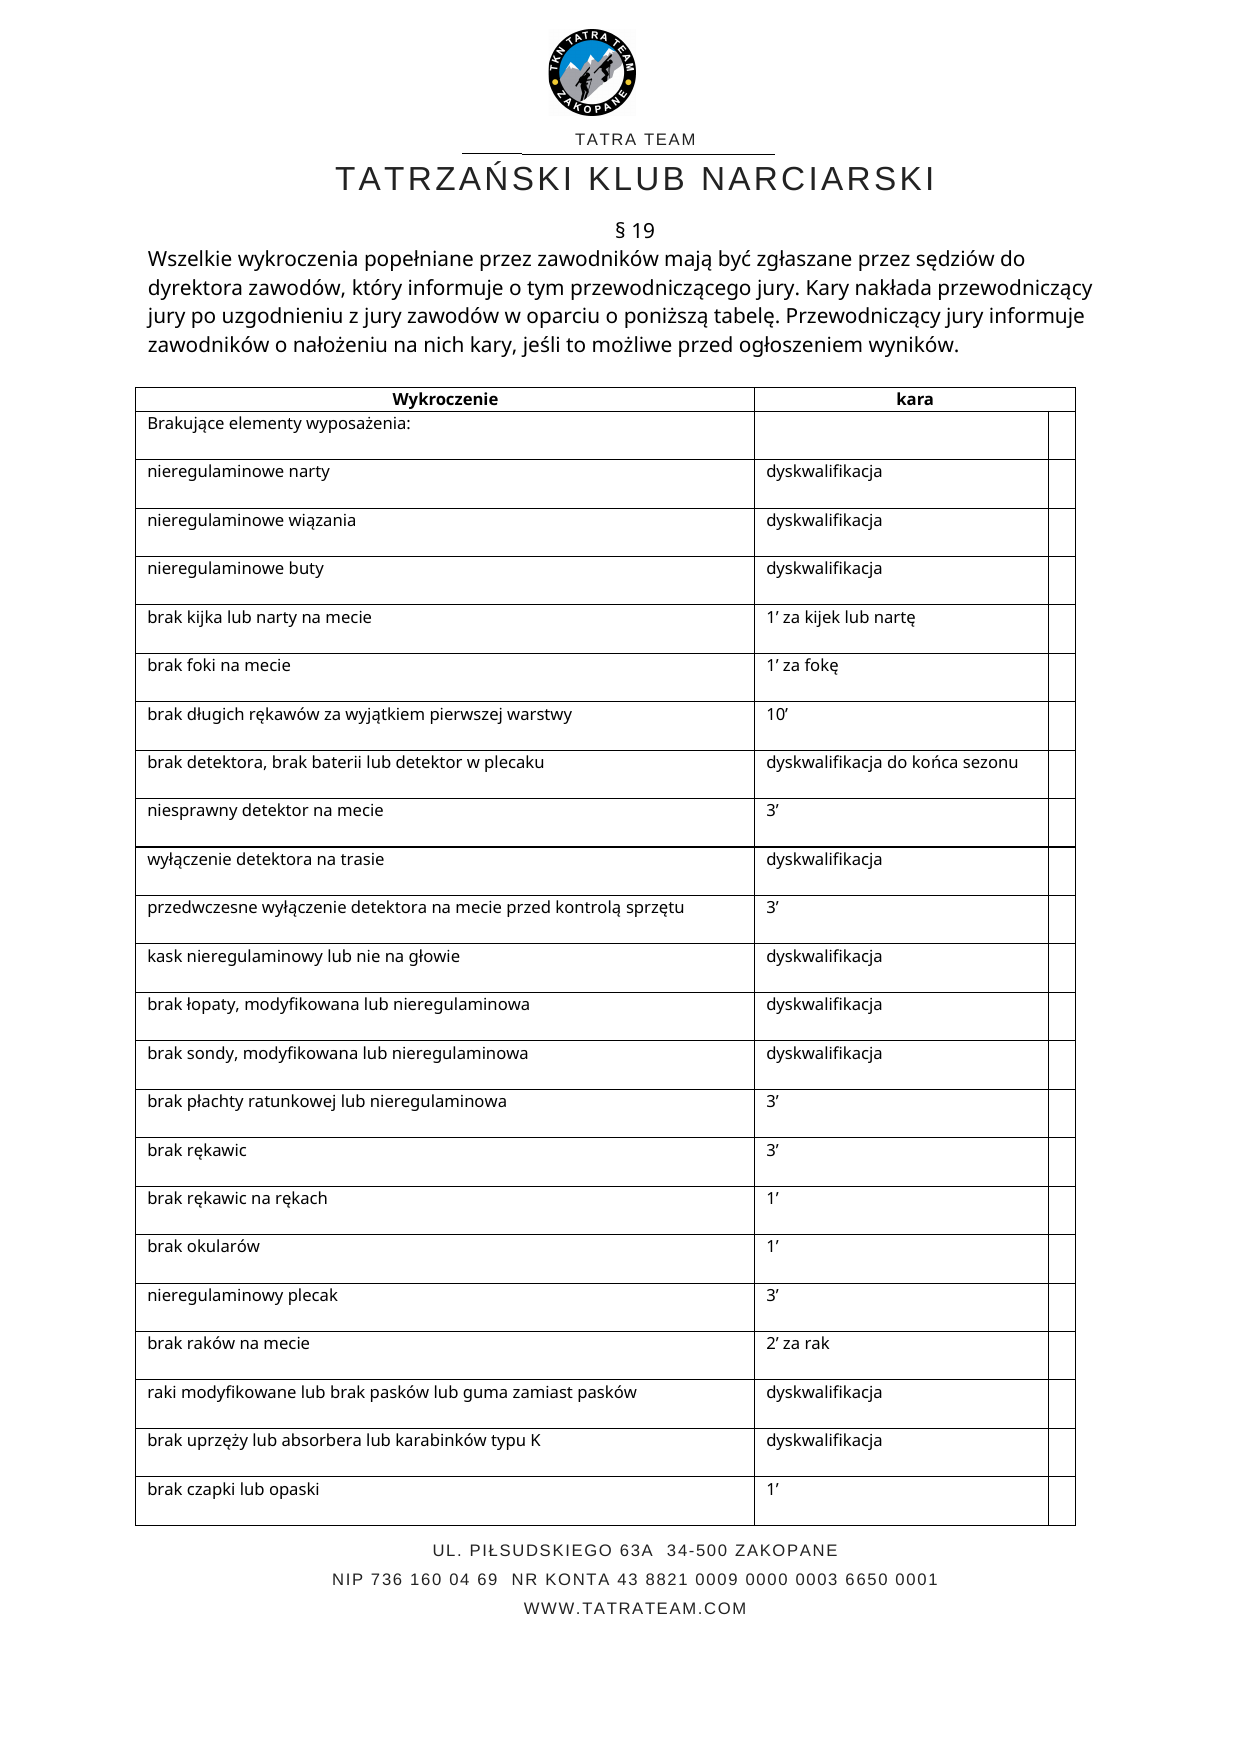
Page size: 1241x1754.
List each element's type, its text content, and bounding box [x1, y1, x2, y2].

table_cell [755, 412, 1048, 459]
table_cell 10’ [755, 702, 1048, 749]
table_cell brak uprzęży lub absorbera lub karabinków typu K [136, 1429, 754, 1476]
table_cell [1049, 1090, 1075, 1137]
table_cell 3’ [755, 799, 1048, 846]
table_cell 3’ [755, 1138, 1048, 1186]
table_cell dyskwalifikacja [755, 944, 1048, 992]
table_cell dyskwalifikacja [755, 460, 1048, 507]
table_cell [1049, 993, 1075, 1040]
table_cell brak rękawic [136, 1138, 754, 1186]
table_cell wyłączenie detektora na trasie [136, 848, 754, 895]
table_cell [1049, 1187, 1075, 1234]
table_cell dyskwalifikacja [755, 1041, 1048, 1089]
table_cell [1049, 460, 1075, 507]
table_cell 3’ [755, 896, 1048, 943]
table_cell 3’ [755, 1284, 1048, 1331]
table_cell [1049, 509, 1075, 556]
table_cell dyskwalifikacja do końca sezonu [755, 751, 1048, 798]
table_cell 1’ [755, 1187, 1048, 1234]
table_cell [1049, 412, 1075, 459]
table_header kara [755, 388, 1075, 411]
table_cell 1’ [755, 1235, 1048, 1282]
table_cell dyskwalifikacja [755, 848, 1048, 895]
table_cell brak detektora, brak baterii lub detektor w plecaku [136, 751, 754, 798]
table_cell dyskwalifikacja [755, 509, 1048, 556]
table_cell [1049, 848, 1075, 895]
table_cell [1049, 605, 1075, 653]
table_cell [1049, 1041, 1075, 1089]
text § 19 [148, 216, 1122, 244]
table_cell nieregulaminowe buty [136, 557, 754, 604]
picture [548, 29, 636, 116]
table_cell brak sondy, modyfikowana lub nieregulaminowa [136, 1041, 754, 1089]
text Wszelkie wykroczenia popełniane przez zawodników mają być zgłaszane przez sędziów do dyrektora zawodów, który informuje o tym przewodniczącego jury. Kary nakłada przewodniczący jury po uzgodnieniu z jury zawodów w oparciu o poniższą tabelę. Przewodniczący jury informuje zawodników o nałożeniu na nich kary, jeśli to możliwe przed ogłoszeniem wyników. [148, 244, 1122, 358]
table_cell brak kijka lub narty na mecie [136, 605, 754, 653]
table_cell Brakujące elementy wyposażenia: [136, 412, 754, 459]
table_cell dyskwalifikacja [755, 1429, 1048, 1476]
table_cell [1049, 1477, 1075, 1524]
table_cell brak okularów [136, 1235, 754, 1282]
table_cell niesprawny detektor na mecie [136, 799, 754, 846]
table_cell 1’ [755, 1477, 1048, 1524]
table_header Wykroczenie [136, 388, 754, 411]
table_cell [1049, 654, 1075, 701]
table_cell dyskwalifikacja [755, 993, 1048, 1040]
table_cell [1049, 1429, 1075, 1476]
table_cell brak rękawic na rękach [136, 1187, 754, 1234]
table_cell nieregulaminowe wiązania [136, 509, 754, 556]
table_cell [1049, 751, 1075, 798]
table_cell [1049, 1332, 1075, 1379]
table_cell 1’ za kijek lub nartę [755, 605, 1048, 653]
table_cell brak raków na mecie [136, 1332, 754, 1379]
table_cell brak długich rękawów za wyjątkiem pierwszej warstwy [136, 702, 754, 749]
table_cell [1049, 1235, 1075, 1282]
table_cell [1049, 799, 1075, 846]
table_cell 1’ za fokę [755, 654, 1048, 701]
table_cell [1049, 896, 1075, 943]
table_cell raki modyfikowane lub brak pasków lub guma zamiast pasków [136, 1380, 754, 1428]
table_cell dyskwalifikacja [755, 1380, 1048, 1428]
table_cell 3’ [755, 1090, 1048, 1137]
table_cell brak płachty ratunkowej lub nieregulaminowa [136, 1090, 754, 1137]
table_cell nieregulaminowy plecak [136, 1284, 754, 1331]
table_cell [1049, 1380, 1075, 1428]
table_cell [1049, 944, 1075, 992]
table_cell kask nieregulaminowy lub nie na głowie [136, 944, 754, 992]
table_cell [1049, 557, 1075, 604]
table_cell dyskwalifikacja [755, 557, 1048, 604]
table_cell nieregulaminowe narty [136, 460, 754, 507]
table_cell [1049, 702, 1075, 749]
table_cell brak foki na mecie [136, 654, 754, 701]
table_cell brak czapki lub opaski [136, 1477, 754, 1524]
table_cell [1049, 1138, 1075, 1186]
table_cell 2’ za rak [755, 1332, 1048, 1379]
table_cell brak łopaty, modyfikowana lub nieregulaminowa [136, 993, 754, 1040]
table_cell [1049, 1284, 1075, 1331]
table_cell przedwczesne wyłączenie detektora na mecie przed kontrolą sprzętu [136, 896, 754, 943]
